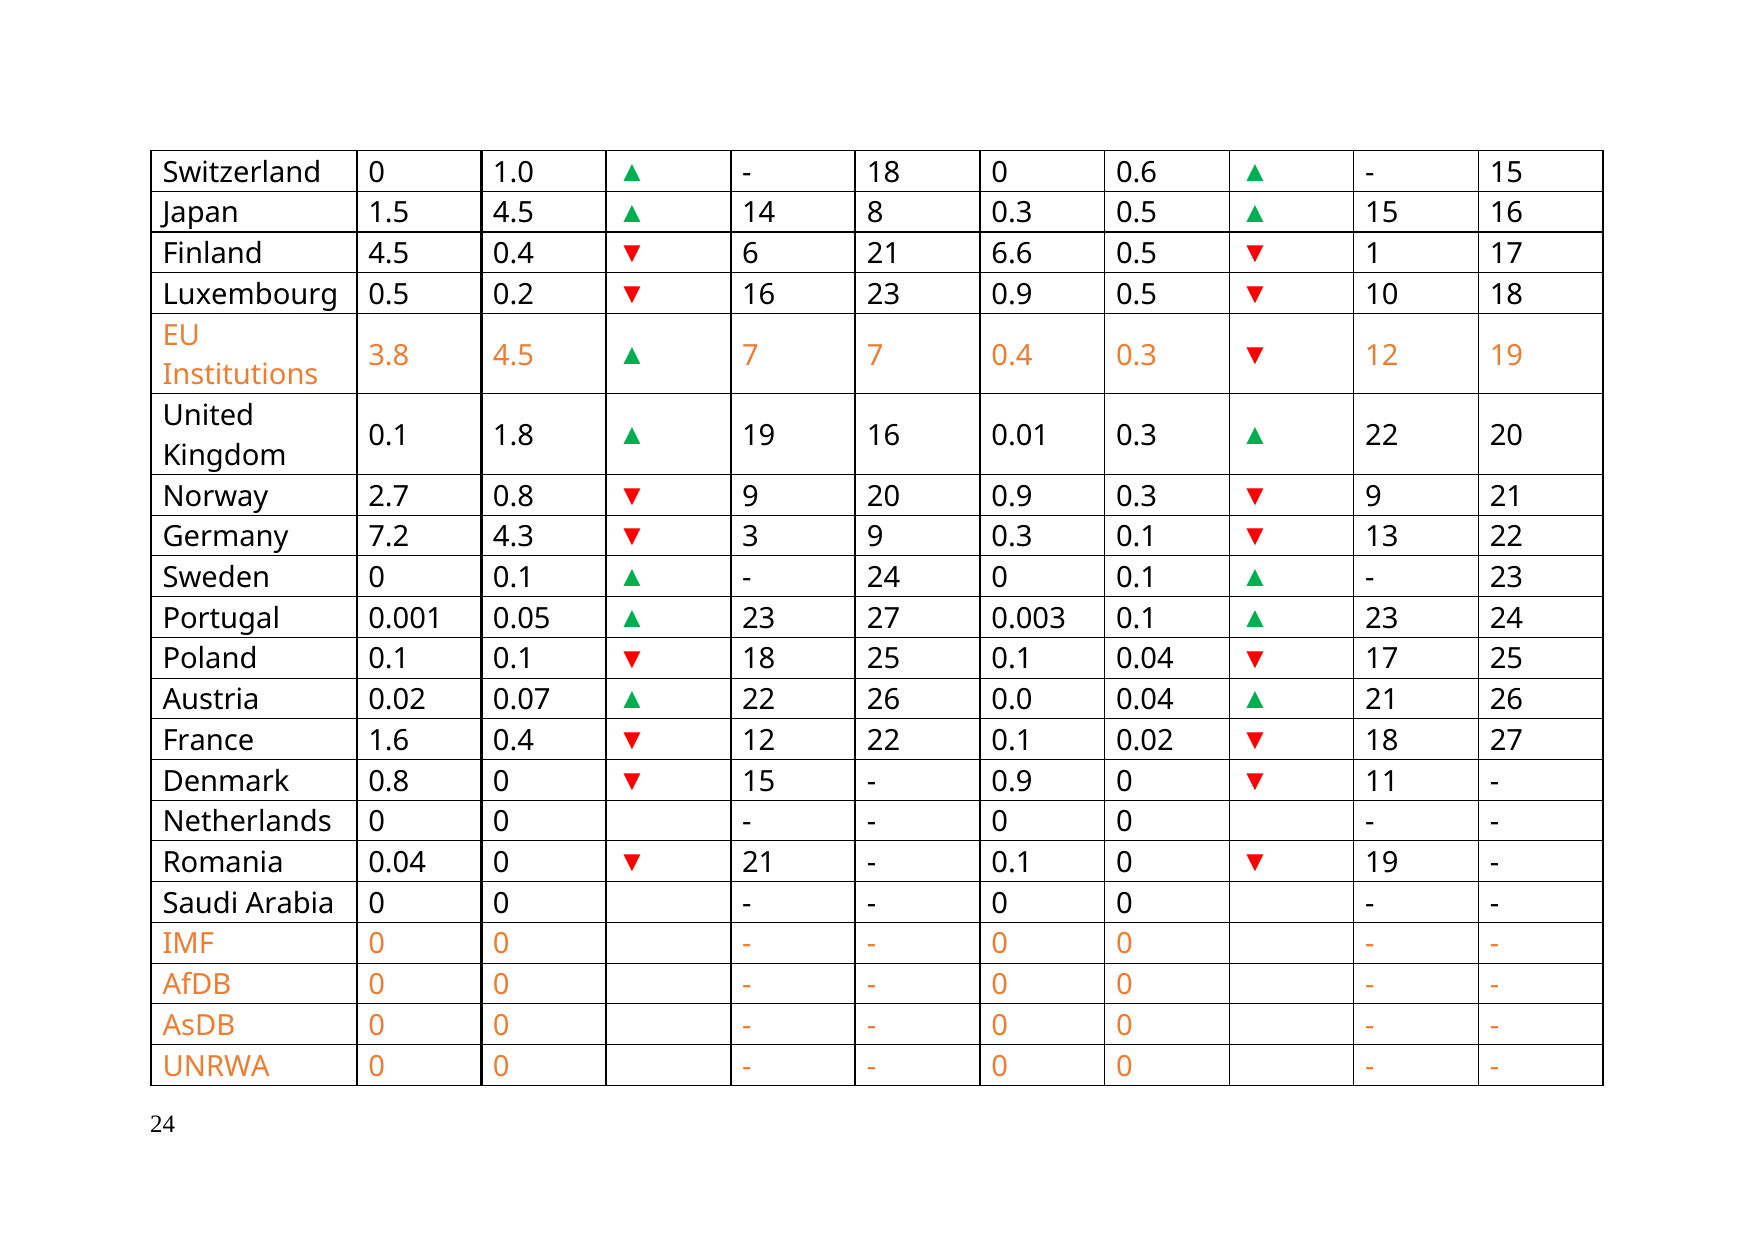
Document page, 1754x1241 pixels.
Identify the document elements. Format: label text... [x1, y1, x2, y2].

table_cell ▲ [1230, 151, 1353, 191]
table_cell 0.4 [981, 314, 1104, 393]
table_cell 21 [1479, 475, 1602, 514]
table_cell 22 [1479, 516, 1602, 555]
table_cell 23 [1354, 597, 1478, 637]
table_cell - [856, 1045, 979, 1085]
table_cell 4.3 [483, 516, 605, 555]
table_cell 0 [1105, 882, 1229, 922]
table_cell 0.02 [1105, 719, 1229, 759]
table_cell 11 [1354, 760, 1478, 799]
table_cell ▲ [607, 394, 730, 474]
table_cell 0 [358, 1045, 480, 1085]
table_cell 0.1 [1105, 516, 1229, 555]
table_cell ▼ [607, 273, 730, 313]
table_cell ▼ [1230, 475, 1353, 514]
table_cell 22 [856, 719, 979, 759]
table_cell 13 [1354, 516, 1478, 555]
table_cell - [856, 801, 979, 840]
table_cell UNRWA [152, 1045, 356, 1085]
table_cell 0 [483, 1004, 605, 1044]
table_cell - [856, 964, 979, 1003]
table_cell 19 [732, 394, 854, 474]
table_cell 0.1 [483, 556, 605, 596]
table_cell 0.5 [1105, 273, 1229, 313]
table_cell - [856, 1004, 979, 1044]
table_cell - [856, 882, 979, 922]
table_cell 15 [1354, 192, 1478, 231]
table_cell - [1354, 801, 1478, 840]
table_cell 0.5 [1105, 233, 1229, 272]
table_cell - [1479, 964, 1602, 1003]
table_cell 16 [1479, 192, 1602, 231]
table_cell 0 [1105, 801, 1229, 840]
table_cell 0 [981, 556, 1104, 596]
table_cell - [732, 964, 854, 1003]
table_cell 0.1 [981, 719, 1104, 759]
table_cell 23 [732, 597, 854, 637]
table_cell France [152, 719, 356, 759]
table_cell - [732, 882, 854, 922]
table_cell 26 [1479, 679, 1602, 718]
table_cell 0.4 [483, 719, 605, 759]
table_cell 0 [1105, 841, 1229, 881]
table_cell - [732, 1045, 854, 1085]
table_cell [607, 923, 730, 962]
table_cell 0.3 [1105, 475, 1229, 514]
table_cell - [732, 556, 854, 596]
table_cell 0 [483, 882, 605, 922]
table_cell 0.4 [483, 233, 605, 272]
table_cell 0 [358, 151, 480, 191]
table_cell 0 [483, 841, 605, 881]
table_cell ▼ [1230, 638, 1353, 677]
table_cell 0.3 [981, 192, 1104, 231]
table_cell 0.07 [483, 679, 605, 718]
table_cell 19 [1354, 841, 1478, 881]
table_cell [1230, 1004, 1353, 1044]
table_cell 0 [1105, 760, 1229, 799]
table_cell 2.7 [358, 475, 480, 514]
table_cell ▼ [607, 475, 730, 514]
table_cell 1.6 [358, 719, 480, 759]
table_cell 0 [981, 801, 1104, 840]
table_cell [1230, 801, 1353, 840]
table_cell - [856, 760, 979, 799]
table_cell Sweden [152, 556, 356, 596]
table_cell 7 [856, 314, 979, 393]
table_cell 23 [1479, 556, 1602, 596]
table_cell IMF [152, 923, 356, 962]
table_cell 0.6 [1105, 151, 1229, 191]
table_cell 15 [732, 760, 854, 799]
table_cell Portugal [152, 597, 356, 637]
table_cell - [1354, 964, 1478, 1003]
table_cell 0 [358, 1004, 480, 1044]
table_cell ▲ [1230, 394, 1353, 474]
table_cell ▲ [607, 151, 730, 191]
table_cell Japan [152, 192, 356, 231]
table_cell 17 [1479, 233, 1602, 272]
table_cell 0 [358, 801, 480, 840]
table_cell 0.1 [358, 638, 480, 677]
table_cell 17 [1354, 638, 1478, 677]
table_cell - [1479, 923, 1602, 962]
table_cell 0.9 [981, 760, 1104, 799]
table_cell - [1479, 801, 1602, 840]
table_cell [607, 964, 730, 1003]
table_cell 24 [856, 556, 979, 596]
table_cell 0 [1105, 1045, 1229, 1085]
table_cell 1 [1354, 233, 1478, 272]
table_cell Saudi Arabia [152, 882, 356, 922]
table_cell ▼ [607, 719, 730, 759]
table_cell 24 [1479, 597, 1602, 637]
table_cell 9 [1354, 475, 1478, 514]
table_cell 16 [732, 273, 854, 313]
table_cell - [1354, 1045, 1478, 1085]
table_cell 0.1 [358, 394, 480, 474]
table_cell 0.3 [1105, 314, 1229, 393]
table_cell 0.2 [483, 273, 605, 313]
table_cell - [1354, 556, 1478, 596]
table_cell ▲ [1230, 556, 1353, 596]
table_cell 3 [732, 516, 854, 555]
table_cell ▼ [1230, 516, 1353, 555]
table_cell 1.8 [483, 394, 605, 474]
table_cell 0 [981, 923, 1104, 962]
table_cell 18 [1479, 273, 1602, 313]
table_cell 4.5 [358, 233, 480, 272]
table_cell 18 [1354, 719, 1478, 759]
table_cell 0.02 [358, 679, 480, 718]
table_cell Netherlands [152, 801, 356, 840]
table_cell AfDB [152, 964, 356, 1003]
table_cell - [1479, 1004, 1602, 1044]
table_cell 0 [358, 923, 480, 962]
table_cell 16 [856, 394, 979, 474]
table_cell - [732, 801, 854, 840]
table_cell 0.1 [981, 841, 1104, 881]
table_cell 12 [732, 719, 854, 759]
table_cell - [1479, 882, 1602, 922]
table_cell Austria [152, 679, 356, 718]
table_cell - [1479, 841, 1602, 881]
table_cell 0.05 [483, 597, 605, 637]
table_cell 0.9 [981, 475, 1104, 514]
table_cell 23 [856, 273, 979, 313]
table_cell - [1354, 1004, 1478, 1044]
table_cell 0.1 [483, 638, 605, 677]
table_cell 0 [358, 882, 480, 922]
table_cell ▼ [1230, 841, 1353, 881]
table_cell 20 [1479, 394, 1602, 474]
table_cell ▲ [1230, 679, 1353, 718]
table_cell 1.5 [358, 192, 480, 231]
table_cell 0.04 [1105, 679, 1229, 718]
table_cell 0.04 [358, 841, 480, 881]
table_cell 18 [856, 151, 979, 191]
table_cell ▲ [1230, 597, 1353, 637]
table_cell 21 [856, 233, 979, 272]
table_cell Germany [152, 516, 356, 555]
table_cell 15 [1479, 151, 1602, 191]
table_cell 0.5 [1105, 192, 1229, 231]
table_cell 8 [856, 192, 979, 231]
table_cell 0.8 [483, 475, 605, 514]
table_cell - [1354, 151, 1478, 191]
table_cell 0 [981, 1045, 1104, 1085]
table_cell ▼ [1230, 273, 1353, 313]
table_cell - [1354, 923, 1478, 962]
table_cell 9 [732, 475, 854, 514]
table_cell 0.1 [1105, 556, 1229, 596]
table_cell - [732, 923, 854, 962]
table_cell - [1354, 882, 1478, 922]
table_cell 0 [358, 556, 480, 596]
table_cell 0 [981, 882, 1104, 922]
table_cell [607, 882, 730, 922]
table_cell ▲ [607, 314, 730, 393]
table_cell ▼ [607, 760, 730, 799]
table_cell 9 [856, 516, 979, 555]
table_cell - [732, 151, 854, 191]
table_cell 0 [981, 964, 1104, 1003]
table_cell Norway [152, 475, 356, 514]
table_cell 0.5 [358, 273, 480, 313]
table_cell 0.8 [358, 760, 480, 799]
table_cell 21 [732, 841, 854, 881]
table_cell [1230, 923, 1353, 962]
table_cell 0 [1105, 964, 1229, 1003]
table_cell ▲ [607, 192, 730, 231]
table_cell ▼ [1230, 233, 1353, 272]
table_cell 0.0 [981, 679, 1104, 718]
table_cell 0 [483, 760, 605, 799]
table_cell [1230, 882, 1353, 922]
table_cell - [1479, 760, 1602, 799]
table_cell ▼ [1230, 314, 1353, 393]
table_cell 20 [856, 475, 979, 514]
table_cell 7.2 [358, 516, 480, 555]
table_cell 6.6 [981, 233, 1104, 272]
table_cell ▲ [1230, 192, 1353, 231]
table_cell ▲ [607, 679, 730, 718]
table_cell 22 [732, 679, 854, 718]
table_cell 0 [483, 801, 605, 840]
table_cell 19 [1479, 314, 1602, 393]
table_cell Romania [152, 841, 356, 881]
table_cell [607, 1004, 730, 1044]
table_cell United Kingdom [152, 394, 356, 474]
table_cell 25 [856, 638, 979, 677]
table_cell [607, 1045, 730, 1085]
table_cell Finland [152, 233, 356, 272]
table_cell [1230, 1045, 1353, 1085]
table_cell 6 [732, 233, 854, 272]
table_cell 1.0 [483, 151, 605, 191]
table_cell 0 [1105, 1004, 1229, 1044]
table_cell 0.1 [1105, 597, 1229, 637]
table_cell - [856, 923, 979, 962]
table_cell ▲ [607, 556, 730, 596]
table_cell ▼ [607, 516, 730, 555]
table_cell 0.3 [981, 516, 1104, 555]
table_cell 26 [856, 679, 979, 718]
table_cell ▼ [1230, 760, 1353, 799]
table_cell 0.1 [981, 638, 1104, 677]
table_cell 0.9 [981, 273, 1104, 313]
table_cell ▼ [607, 233, 730, 272]
table_cell 0 [358, 964, 480, 1003]
table_cell ▼ [607, 638, 730, 677]
table_cell - [732, 1004, 854, 1044]
table_cell 7 [732, 314, 854, 393]
table_cell 21 [1354, 679, 1478, 718]
table_cell 0 [483, 964, 605, 1003]
table_cell 4.5 [483, 314, 605, 393]
table_cell 0 [483, 1045, 605, 1085]
table_cell 0.01 [981, 394, 1104, 474]
table_cell - [1479, 1045, 1602, 1085]
table_cell 12 [1354, 314, 1478, 393]
table_cell 14 [732, 192, 854, 231]
table_cell 27 [856, 597, 979, 637]
table_cell 3.8 [358, 314, 480, 393]
table_cell 0.3 [1105, 394, 1229, 474]
table_cell 10 [1354, 273, 1478, 313]
table_cell 0 [981, 151, 1104, 191]
table_cell 22 [1354, 394, 1478, 474]
table_cell Luxembourg [152, 273, 356, 313]
table_cell 0.003 [981, 597, 1104, 637]
table_cell 18 [732, 638, 854, 677]
table_cell 27 [1479, 719, 1602, 759]
table_cell ▼ [1230, 719, 1353, 759]
table_cell 0 [483, 923, 605, 962]
table_cell [607, 801, 730, 840]
table_cell - [856, 841, 979, 881]
table_cell 0 [981, 1004, 1104, 1044]
table_cell 0.04 [1105, 638, 1229, 677]
table_cell [1230, 964, 1353, 1003]
table_cell 4.5 [483, 192, 605, 231]
table_cell 0.001 [358, 597, 480, 637]
table_cell Switzerland [152, 151, 356, 191]
table_cell ▲ [607, 597, 730, 637]
table_cell ▼ [607, 841, 730, 881]
table_cell 0 [1105, 923, 1229, 962]
table_cell 25 [1479, 638, 1602, 677]
table_cell Poland [152, 638, 356, 677]
table_cell Denmark [152, 760, 356, 799]
table_cell AsDB [152, 1004, 356, 1044]
table_cell EU Institutions [152, 314, 356, 393]
